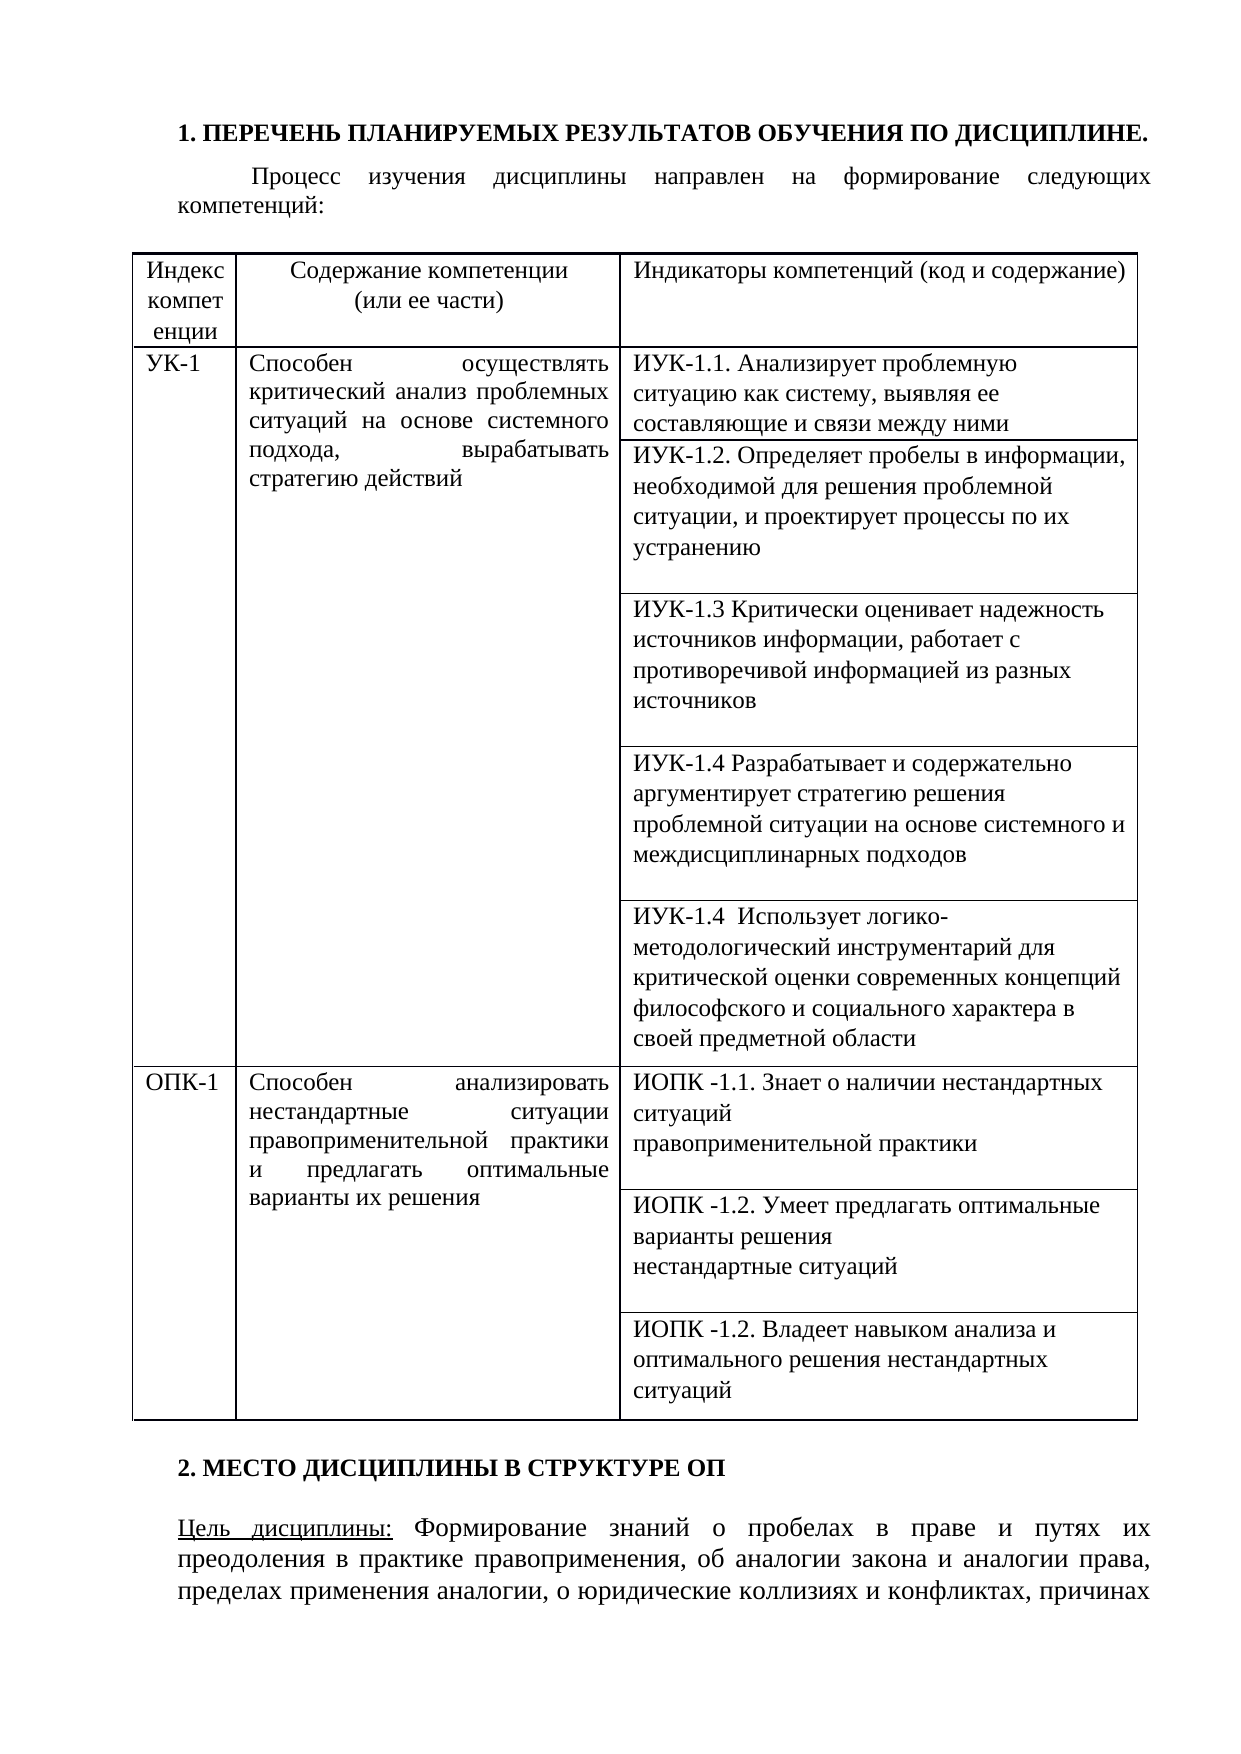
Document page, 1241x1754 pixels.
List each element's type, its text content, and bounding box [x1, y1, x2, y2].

table_cell ИУК-1.1. Анализирует проблемную ситуацию как систему, выявляя ее составляющие и связи между ними [621, 348, 1137, 439]
table_cell ИУК-1.3 Критически оценивает надежность источников информации, работает с противоречивой информацией из разных источников [621, 594, 1137, 746]
table_header Индикаторы компетенций (код и содержание) [621, 255, 1137, 346]
list Процесс изучения дисциплины направлен на формирование следующих компетенций: [177, 161, 1152, 219]
table_header Содержание компетенции (или ее части) [237, 255, 619, 346]
text 2. Место ДИСЦИПЛИНЫ В структуре ОП [177, 1453, 1152, 1482]
table_cell УК-1 [133, 347, 235, 1066]
table_cell Способен анализировать нестандартные ситуации правоприменительной практики и предлагать оптимальные варианты их решения [237, 1067, 619, 1419]
table_header Индекс компетенции [133, 255, 235, 346]
table_cell ИОПК -1.2. Владеет навыком анализа и оптимального решения нестандартных ситуаций [621, 1313, 1137, 1419]
table_cell ИУК-1.4 Разрабатывает и содержательно аргументирует стратегию решения проблемной ситуации на основе системного и междисциплинарных подходов [621, 747, 1137, 900]
table_cell ОПК-1 [133, 1067, 235, 1419]
table_cell ИУК-1.2. Определяет пробелы в информации, необходимой для решения проблемной ситуации, и проектирует процессы по их устранению [621, 441, 1137, 593]
text 1. ПЕРЕЧЕНЬ ПЛАНИРУЕМЫХ РЕЗУЛЬТАТОВ ОБУЧЕНИЯ ПО ДИСЦИПЛИНЕ. [177, 118, 1152, 147]
table_cell Способен осуществлять критический анализ проблемных ситуаций на основе системного подхода, вырабатывать стратегию действий [237, 348, 619, 1066]
table_cell ИОПК -1.1. Знает о наличии нестандартных ситуаций правоприменительной практики [621, 1067, 1137, 1189]
table_cell ИУК-1.4 Использует логико-методологический инструментарий для критической оценки современных концепций философского и социального характера в своей предметной области [621, 901, 1137, 1066]
table_cell ИОПК -1.2. Умеет предлагать оптимальные варианты решения нестандартные ситуаций [621, 1190, 1137, 1312]
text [177, 1511, 1152, 1605]
